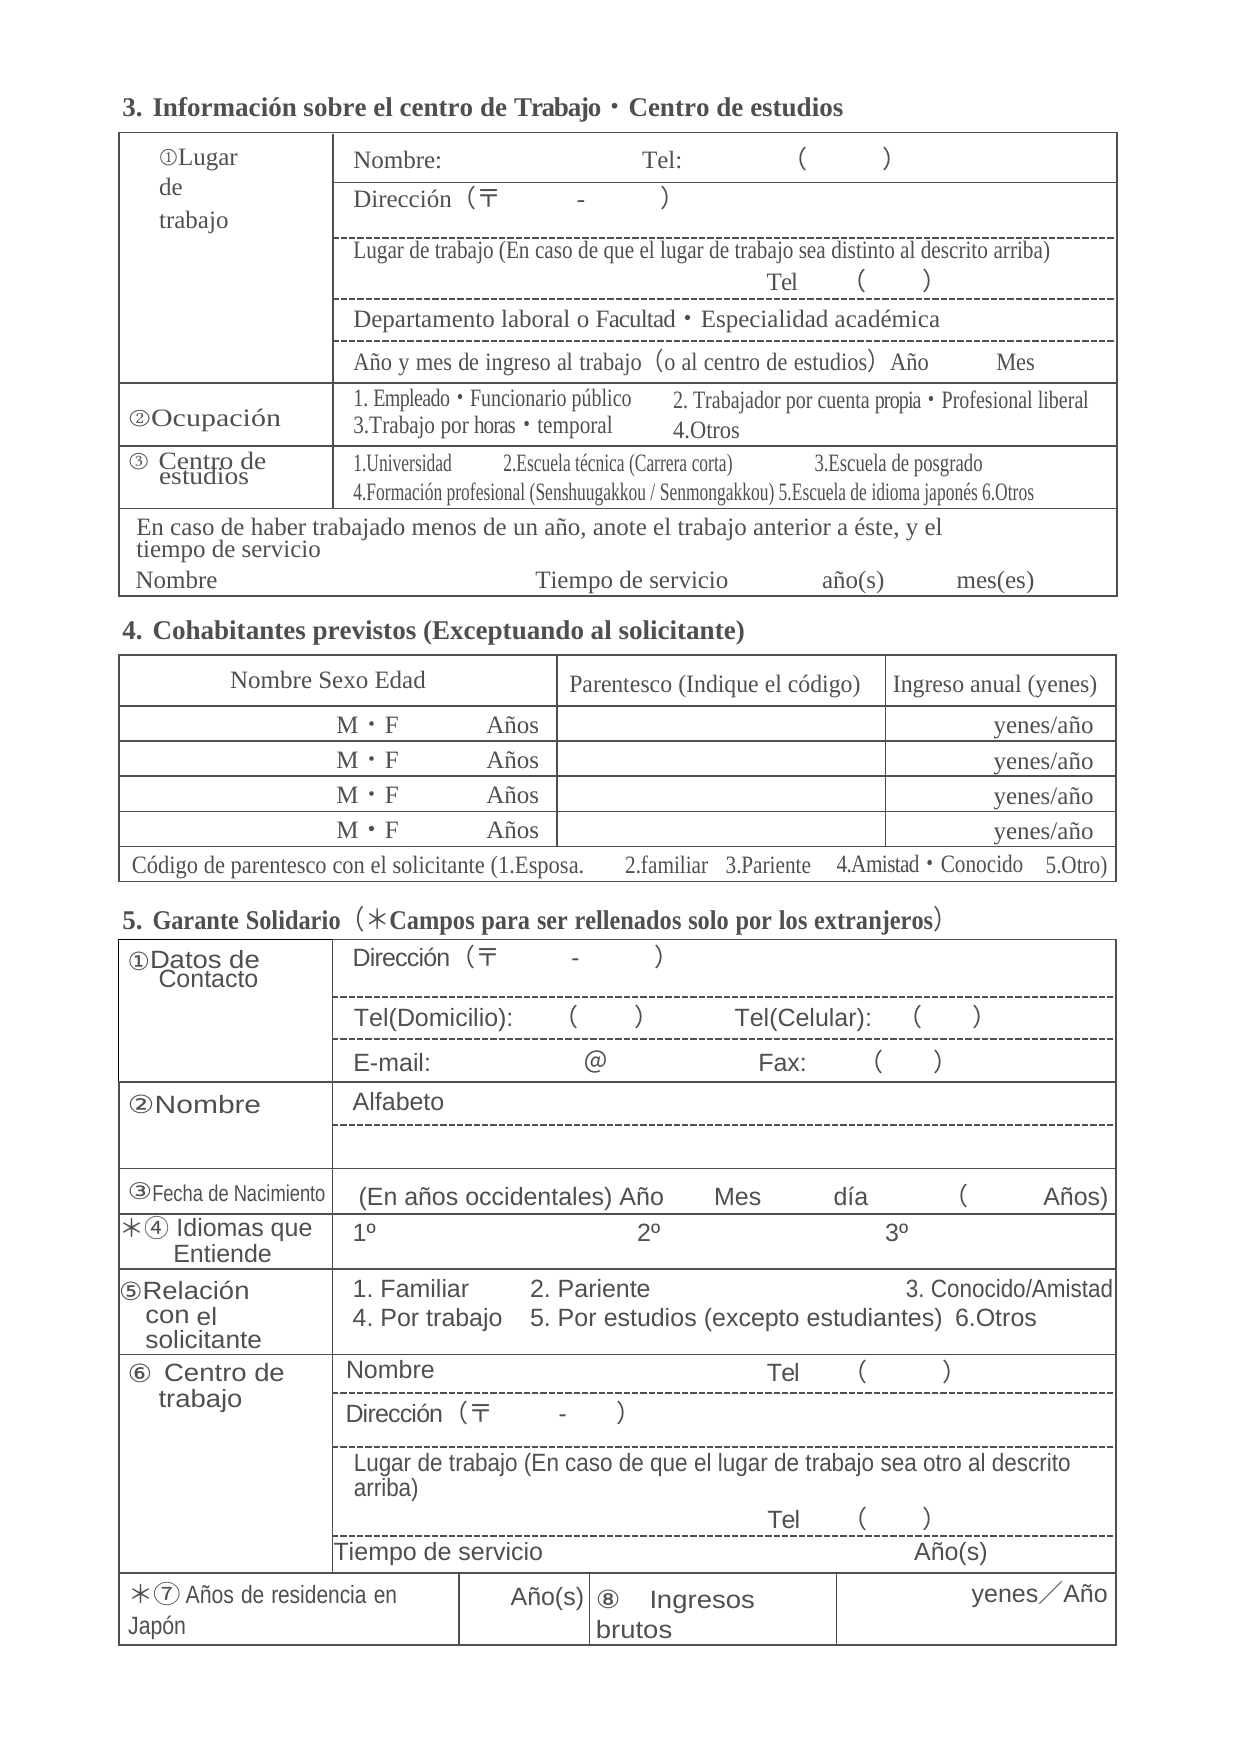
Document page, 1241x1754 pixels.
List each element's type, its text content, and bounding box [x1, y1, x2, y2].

table_cell ②Ocupación [120, 384, 332, 445]
table_cell Código de parentesco con el solicitante (1.Esposa. [120, 847, 617, 881]
table_header ①Lugar de trabajo [120, 133, 333, 382]
table_cell M・F Años [120, 812, 556, 846]
table_cell yenes/año [886, 707, 1115, 740]
table_cell 4.Amistad・Conocido [828, 847, 1037, 881]
table_cell En caso de haber trabajado menos de un año, anote el trabajo anterior a éste, y el tiempo de servicio Nombre Tiempo de servicio año(s) mes(es) [120, 509, 1116, 595]
table_cell ③ Centro de estudios [120, 447, 332, 507]
table_cell 5.Otro) [1037, 847, 1115, 881]
table_cell Departamento laboral o Facultad・Especialidad académica [334, 298, 1116, 340]
table_cell [558, 742, 885, 775]
table_cell M・F Años [120, 742, 556, 775]
list Información sobre el centro de Trabajo・Centro de estudios [122, 85, 1190, 124]
table_header Nombre Sexo Edad [120, 656, 556, 705]
table_header Parentesco (Indique el código) [558, 656, 885, 705]
table_cell Lugar de trabajo (En caso de que el lugar de trabajo sea distinto al descrito arriba) Tel （ ） [334, 237, 1116, 298]
table_cell yenes/año [886, 777, 1115, 811]
table_cell yenes/año [886, 812, 1115, 846]
table_cell [558, 777, 885, 811]
list Cohabitantes previstos (Exceptuando al solicitante) [122, 614, 1190, 646]
table_cell M・F Años [120, 707, 556, 740]
table_cell [558, 707, 885, 740]
table_cell yenes/año [886, 742, 1115, 775]
table_cell 2. Trabajador por cuenta propia・Profesional liberal 4.Otros [656, 384, 1116, 445]
table_cell 1. Empleado・Funcionario público 3.Trabajo por horas・temporal [334, 384, 656, 445]
table_cell Dirección（〒 - ） [334, 183, 1116, 237]
table_cell M・F Años [120, 777, 556, 811]
table_header Ingreso anual (yenes) [886, 656, 1115, 705]
table_header Nombre: Tel: （ ） [334, 133, 1116, 181]
table_cell [558, 812, 885, 846]
table_cell 2.familiar [617, 847, 717, 881]
table_cell 3.Pariente [717, 847, 828, 881]
table_cell 1.Universidad 2.Escuela técnica (Carrera corta) 3.Escuela de posgrado 4.Formación profesional (Senshuugakkou / Senmongakkou) 5.Escuela de idioma japonés 6.Otros [334, 447, 1116, 507]
table_cell Año y mes de ingreso al trabajo（o al centro de estudios）Año Mes [334, 340, 1116, 382]
list Garante Solidario（＊Campos para ser rellenados solo por los extranjeros） [122, 898, 1190, 937]
